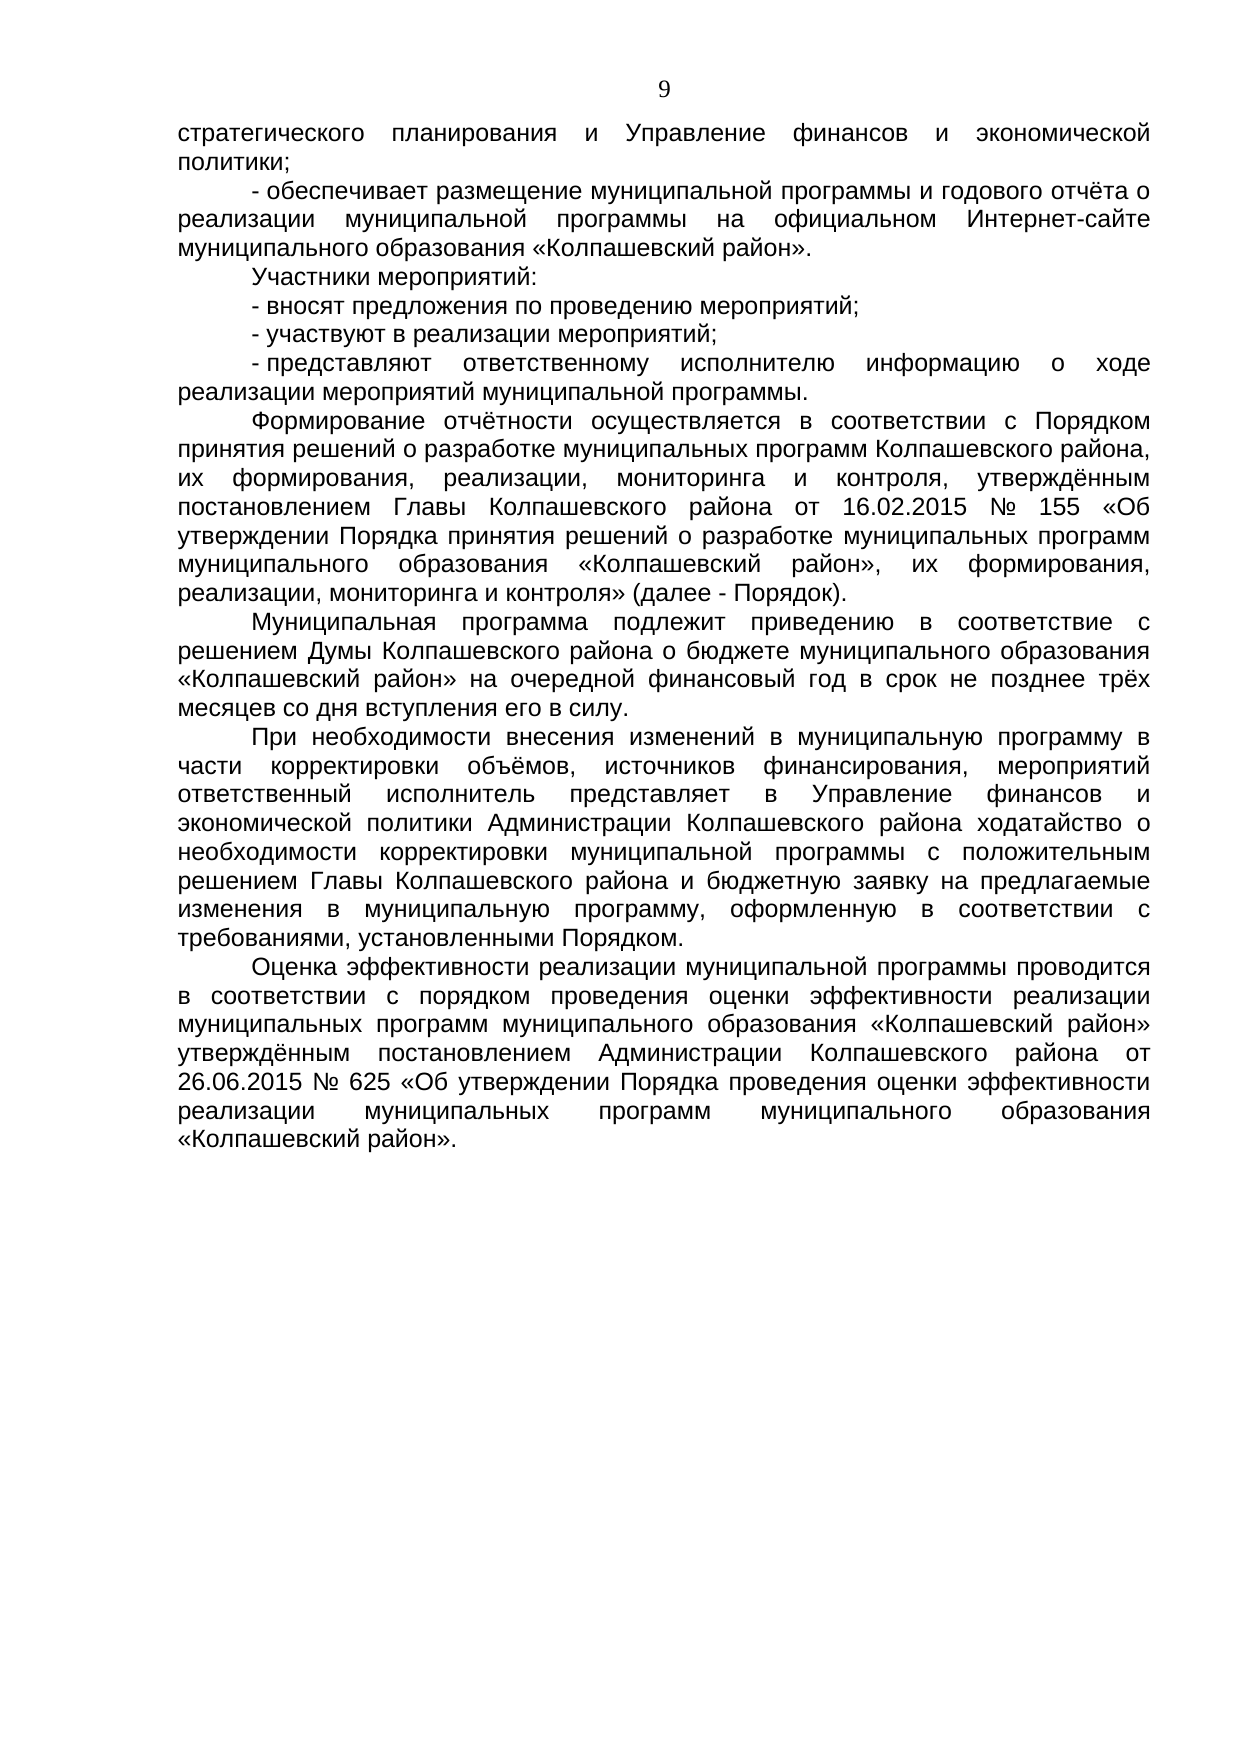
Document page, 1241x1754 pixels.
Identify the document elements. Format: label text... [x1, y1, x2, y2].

text - вносят предложения по проведению мероприятий; [177, 291, 1152, 319]
text Муниципальная программа подлежит приведению в соответствие с решением Думы Колпашевского района о бюджете муниципального образования «Колпашевский район» на очередной финансовый год в срок не позднее трёх месяцев со дня вступления его в силу. [177, 607, 1152, 722]
text Оценка эффективности реализации муниципальной программы проводится в соответствии с порядком проведения оценки эффективности реализации муниципальных программ муниципального образования «Колпашевский район» утверждённым постановлением Администрации Колпашевского района от 26.06.2015 № 625 «Об утверждении Порядка проведения оценки эффективности реализации муниципальных программ муниципального образования «Колпашевский район». [177, 952, 1152, 1153]
text - представляют ответственному исполнителю информацию о ходе реализации мероприятий муниципальной программы. [177, 348, 1152, 406]
text - обеспечивает размещение муниципальной программы и годового отчёта о реализации муниципальной программы на официальном Интернет-сайте муниципального образования «Колпашевский район». [177, 176, 1152, 262]
text Формирование отчётности осуществляется в соответствии с Порядком принятия решений о разработке муниципальных программ Колпашевского района, их формирования, реализации, мониторинга и контроля, утверждённым постановлением Главы Колпашевского района от 16.02.2015 № 155 «Об утверждении Порядка принятия решений о разработке муниципальных программ муниципального образования «Колпашевский район», их формирования, реализации, мониторинга и контроля» (далее - Порядок). [177, 406, 1152, 607]
text Участники мероприятий: [177, 262, 1152, 291]
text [177, 118, 1152, 176]
text При необходимости внесения изменений в муниципальную программу в части корректировки объёмов, источников финансирования, мероприятий ответственный исполнитель представляет в Управление финансов и экономической политики Администрации Колпашевского района ходатайство о необходимости корректировки муниципальной программы с положительным решением Главы Колпашевского района и бюджетную заявку на предлагаемые изменения в муниципальную программу, оформленную в соответствии с требованиями, установленными Порядком. [177, 722, 1152, 952]
text - участвуют в реализации мероприятий; [177, 319, 1152, 348]
